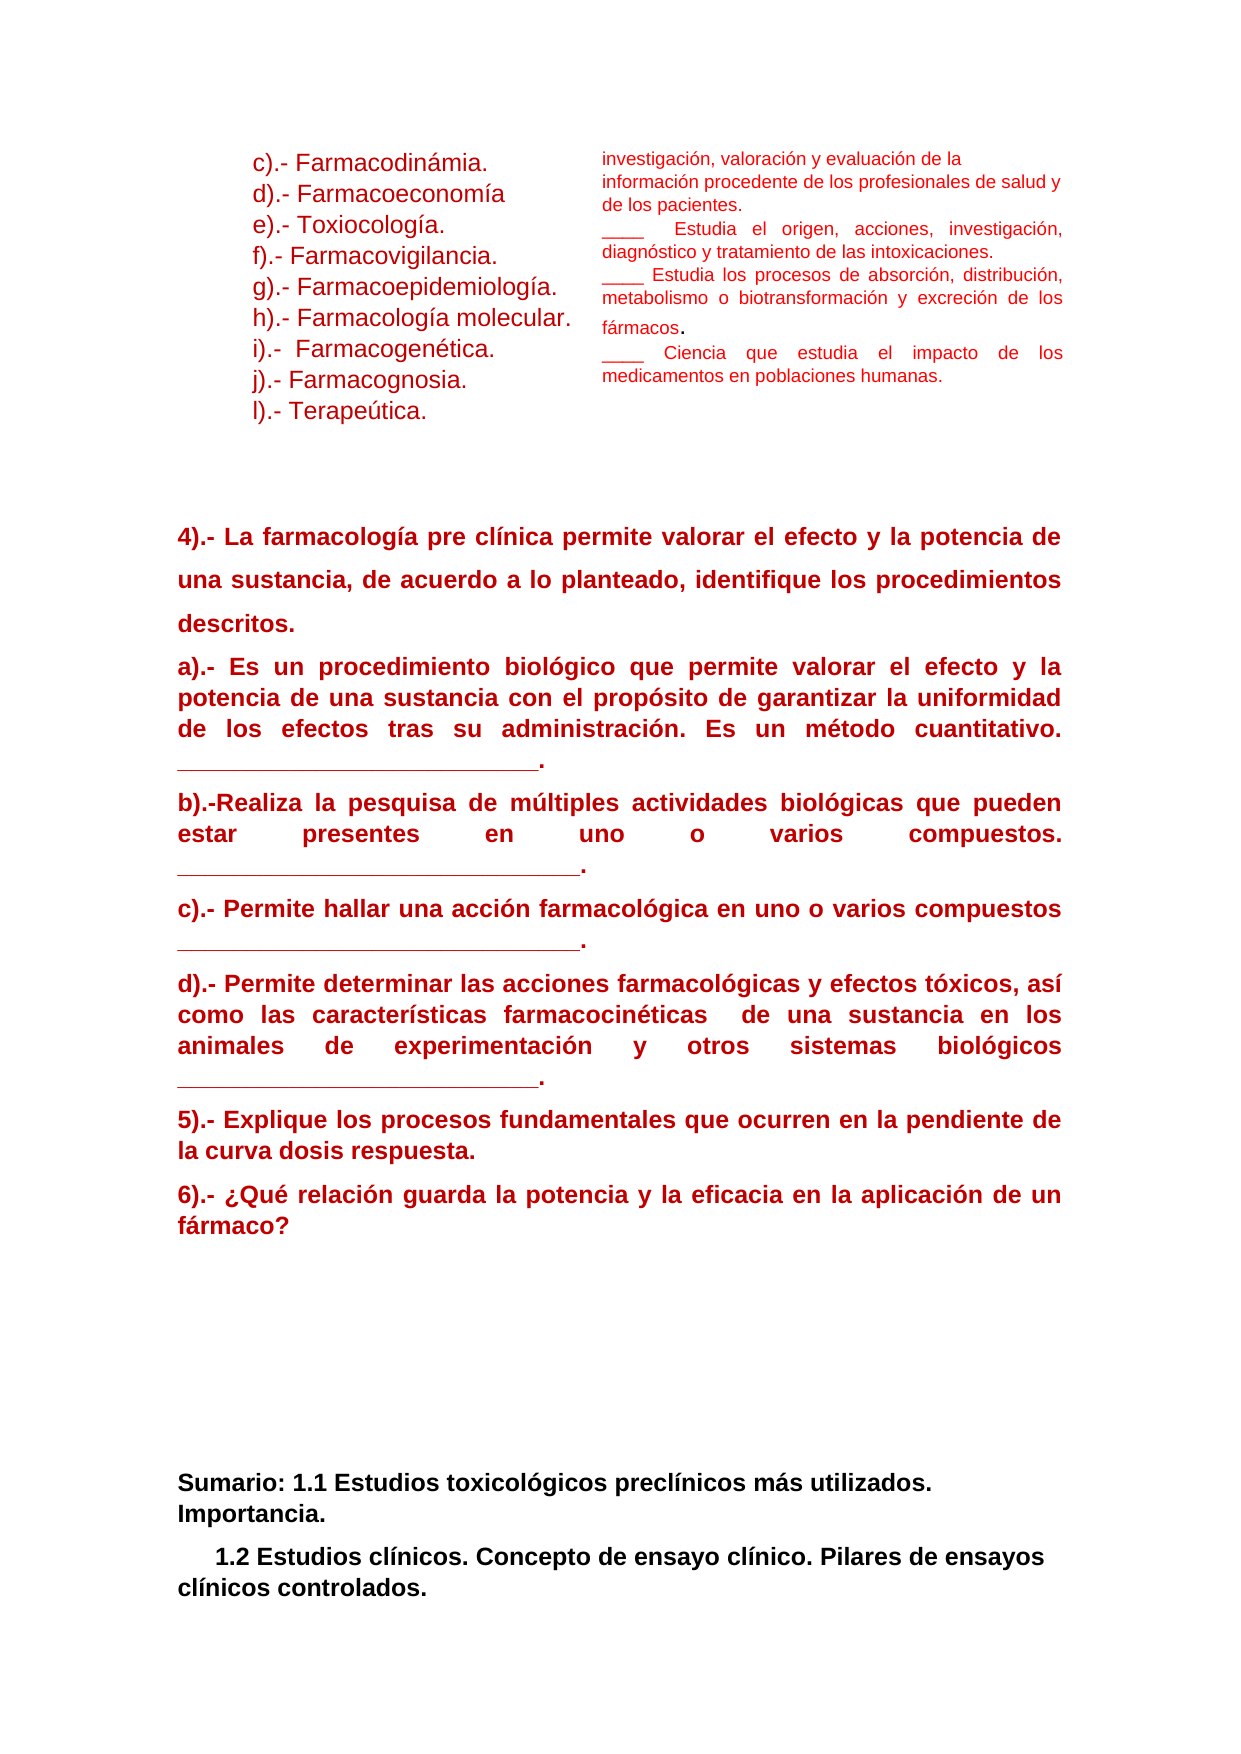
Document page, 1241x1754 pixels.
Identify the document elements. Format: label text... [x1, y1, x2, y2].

text 6).- ¿Qué relación guarda la potencia y la eficacia en la aplicación de un fármaco? [177, 1180, 1063, 1240]
text a).- Es un procedimiento biológico que permite valorar el efecto y la potencia de una sustancia con el propósito de garantizar la uniformidad de los efectos tras su administración. Es un método cuantitativo. __________________________. [177, 652, 1063, 774]
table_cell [241, 148, 591, 475]
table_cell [591, 148, 1074, 475]
text 4).- La farmacología pre clínica permite valorar el efecto y la potencia de una sustancia, de acuerdo a lo planteado, identifique los procedimientos descritos. [177, 522, 1063, 637]
text 1.2 Estudios clínicos. Concepto de ensayo clínico. Pilares de ensayos clínicos controlados. [177, 1542, 1063, 1602]
text c).- Permite hallar una acción farmacológica en uno o varios compuestos _____________________________. [177, 894, 1063, 954]
text d).- Permite determinar las acciones farmacológicas y efectos tóxicos, así como las características farmacocinéticas de una sustancia en los animales de experimentación y otros sistemas biológicos __________________________. [177, 969, 1063, 1091]
text b).-Realiza la pesquisa de múltiples actividades biológicas que pueden estar presentes en uno o varios compuestos. _____________________________. [177, 788, 1063, 879]
text 5).- Explique los procesos fundamentales que ocurren en la pendiente de la curva dosis respuesta. [177, 1105, 1063, 1165]
text Sumario: 1.1 Estudios toxicológicos preclínicos más utilizados. Importancia. [177, 1468, 1063, 1528]
